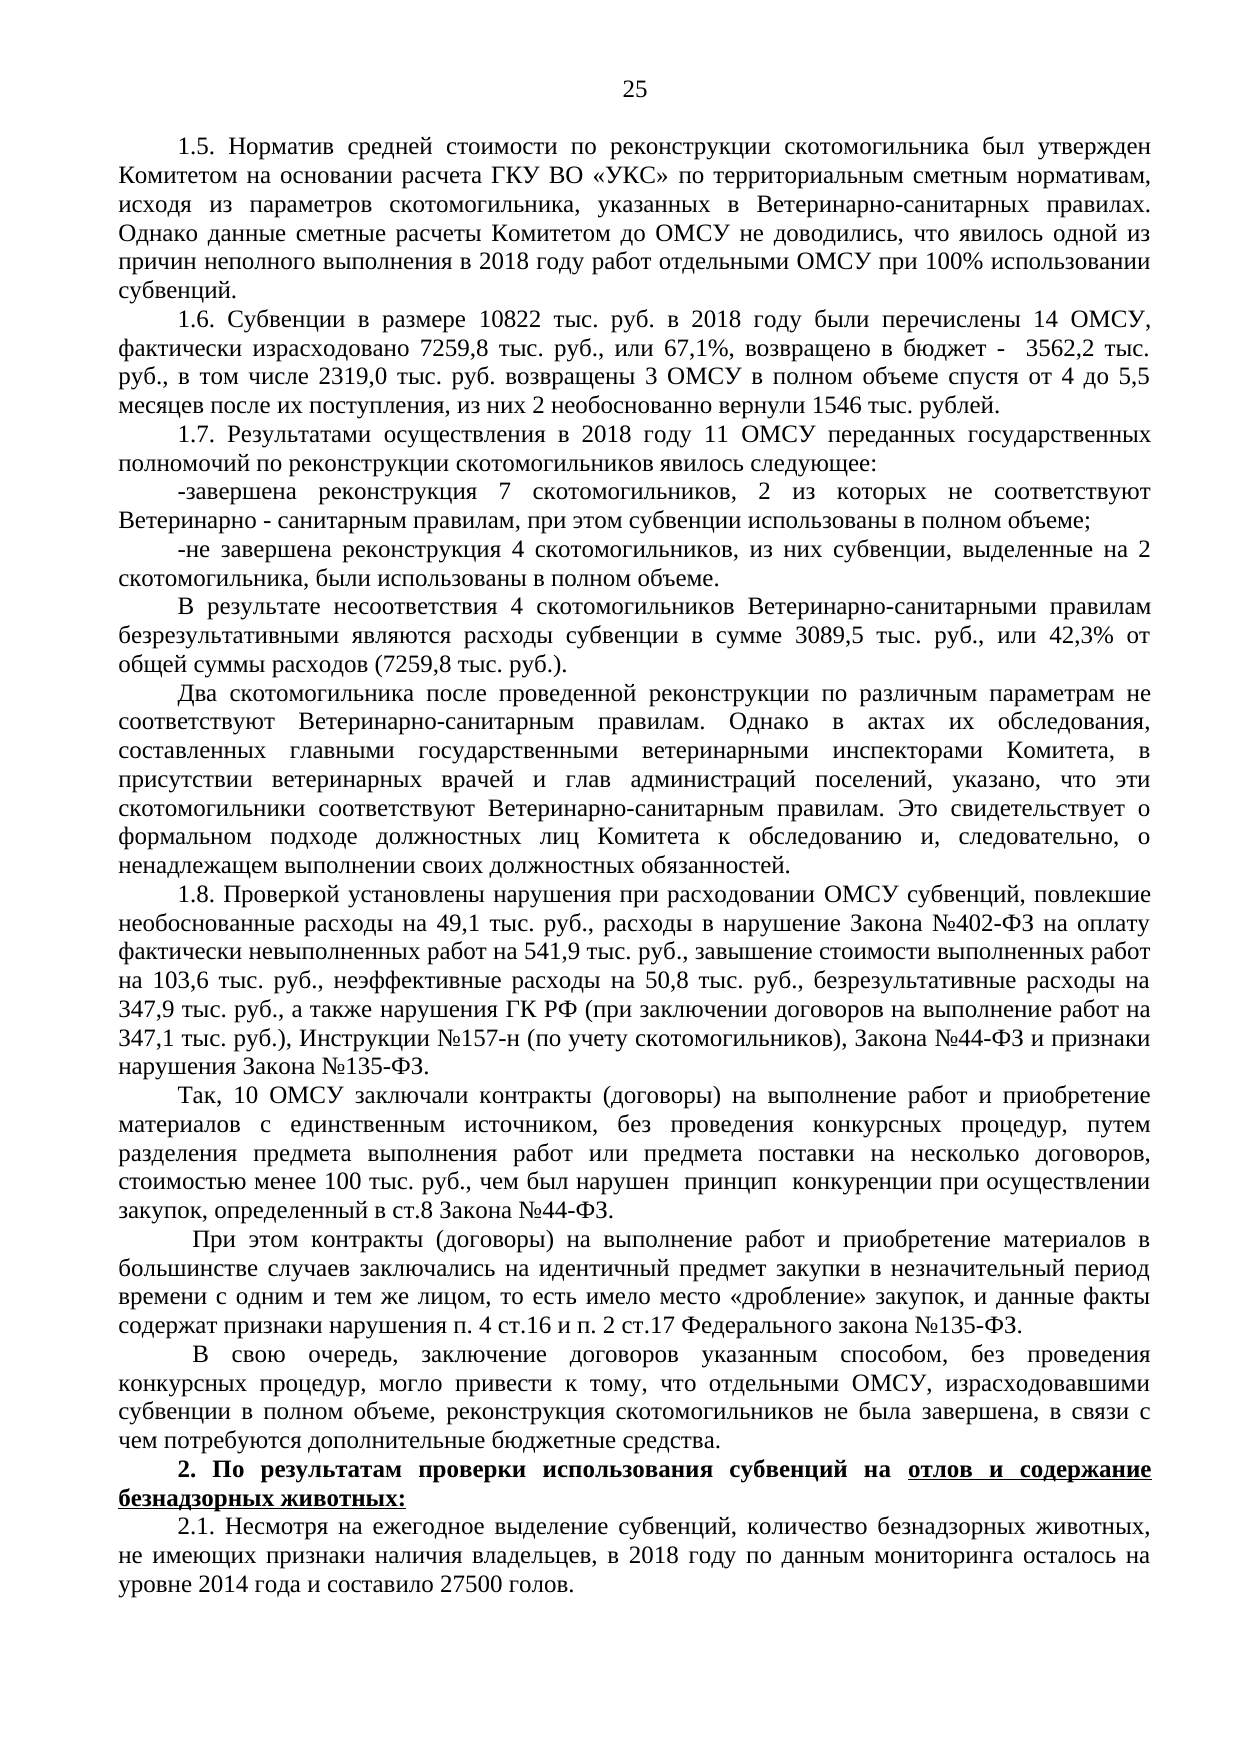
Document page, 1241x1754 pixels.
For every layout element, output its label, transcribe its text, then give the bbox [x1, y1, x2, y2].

text 1.8. Проверкой установлены нарушения при расходовании ОМСУ субвенций, повлекшие необоснованные расходы на 49,1 тыс. руб., расходы в нарушение Закона №402-ФЗ на оплату фактически невыполненных работ на 541,9 тыс. руб., завышение стоимости выполненных работ на 103,6 тыс. руб., неэффективные расходы на 50,8 тыс. руб., безрезультативные расходы на 347,9 тыс. руб., а также нарушения ГК РФ (при заключении договоров на выполнение работ на 347,1 тыс. руб.), Инструкции №157-н (по учету скотомогильников), Закона №44-ФЗ и признаки нарушения Закона №135-ФЗ. [118, 879, 1152, 1080]
text -не завершена реконструкция 4 скотомогильников, из них субвенции, выделенные на 2 скотомогильника, были использованы в полном объеме. [118, 534, 1152, 591]
text 1.7. Результатами осуществления в 2018 году 11 ОМСУ переданных государственных полномочий по реконструкции скотомогильников явилось следующее: [118, 419, 1152, 476]
text -завершена реконструкция 7 скотомогильников, 2 из которых не соответствуют Ветеринарно - санитарным правилам, при этом субвенции использованы в полном объеме; [118, 476, 1152, 534]
text Два скотомогильника после проведенной реконструкции по различным параметрам не соответствуют Ветеринарно-санитарным правилам. Однако в актах их обследования, составленных главными государственными ветеринарными инспекторами Комитета, в присутствии ветеринарных врачей и глав администраций поселений, указано, что эти скотомогильники соответствуют Ветеринарно-санитарным правилам. Это свидетельствует о формальном подходе должностных лиц Комитета к обследованию и, следовательно, о ненадлежащем выполнении своих должностных обязанностей. [118, 678, 1152, 879]
text 2.1. Несмотря на ежегодное выделение субвенций, количество безнадзорных животных, не имеющих признаки наличия владельцев, в 2018 году по данным мониторинга осталось на уровне 2014 года и составило 27500 голов. [118, 1511, 1152, 1598]
text В результате несоответствия 4 скотомогильников Ветеринарно-санитарными правилам безрезультативными являются расходы субвенции в сумме 3089,5 тыс. руб., или 42,3% от общей суммы расходов (7259,8 тыс. руб.). [118, 591, 1152, 678]
text При этом контракты (договоры) на выполнение работ и приобретение материалов в большинстве случаев заключались на идентичный предмет закупки в незначительный период времени с одним и тем же лицом, то есть имело место «дробление» закупок, и данные факты содержат признаки нарушения п. 4 ст.16 и п. 2 ст.17 Федерального закона №135-ФЗ. [118, 1224, 1152, 1339]
text Так, 10 ОМСУ заключали контракты (договоры) на выполнение работ и приобретение материалов с единственным источником, без проведения конкурсных процедур, путем разделения предмета выполнения работ или предмета поставки на несколько договоров, стоимостью менее 100 тыс. руб., чем был нарушен принцип конкуренции при осуществлении закупок, определенный в ст.8 Закона №44-ФЗ. [118, 1080, 1152, 1224]
text 1.5. Норматив средней стоимости по реконструкции скотомогильника был утвержден Комитетом на основании расчета ГКУ ВО «УКС» по территориальным сметным нормативам, исходя из параметров скотомогильника, указанных в Ветеринарно-санитарных правилах. Однако данные сметные расчеты Комитетом до ОМСУ не доводились, что явилось одной из причин неполного выполнения в 2018 году работ отдельными ОМСУ при 100% использовании субвенций. [118, 131, 1152, 304]
text 1.6. Субвенции в размере 10822 тыс. руб. в 2018 году были перечислены 14 ОМСУ, фактически израсходовано 7259,8 тыс. руб., или 67,1%, возвращено в бюджет - 3562,2 тыс. руб., в том числе 2319,0 тыс. руб. возвращены 3 ОМСУ в полном объеме спустя от 4 до 5,5 месяцев после их поступления, из них 2 необоснованно вернули 1546 тыс. рублей. [118, 304, 1152, 419]
text В свою очередь, заключение договоров указанным способом, без проведения конкурсных процедур, могло привести к тому, что отдельными ОМСУ, израсходовавшими субвенции в полном объеме, реконструкция скотомогильников не была завершена, в связи с чем потребуются дополнительные бюджетные средства. [118, 1339, 1152, 1454]
text 2. По результатам проверки использования субвенций на отлов и содержание безнадзорных животных: [118, 1454, 1152, 1511]
